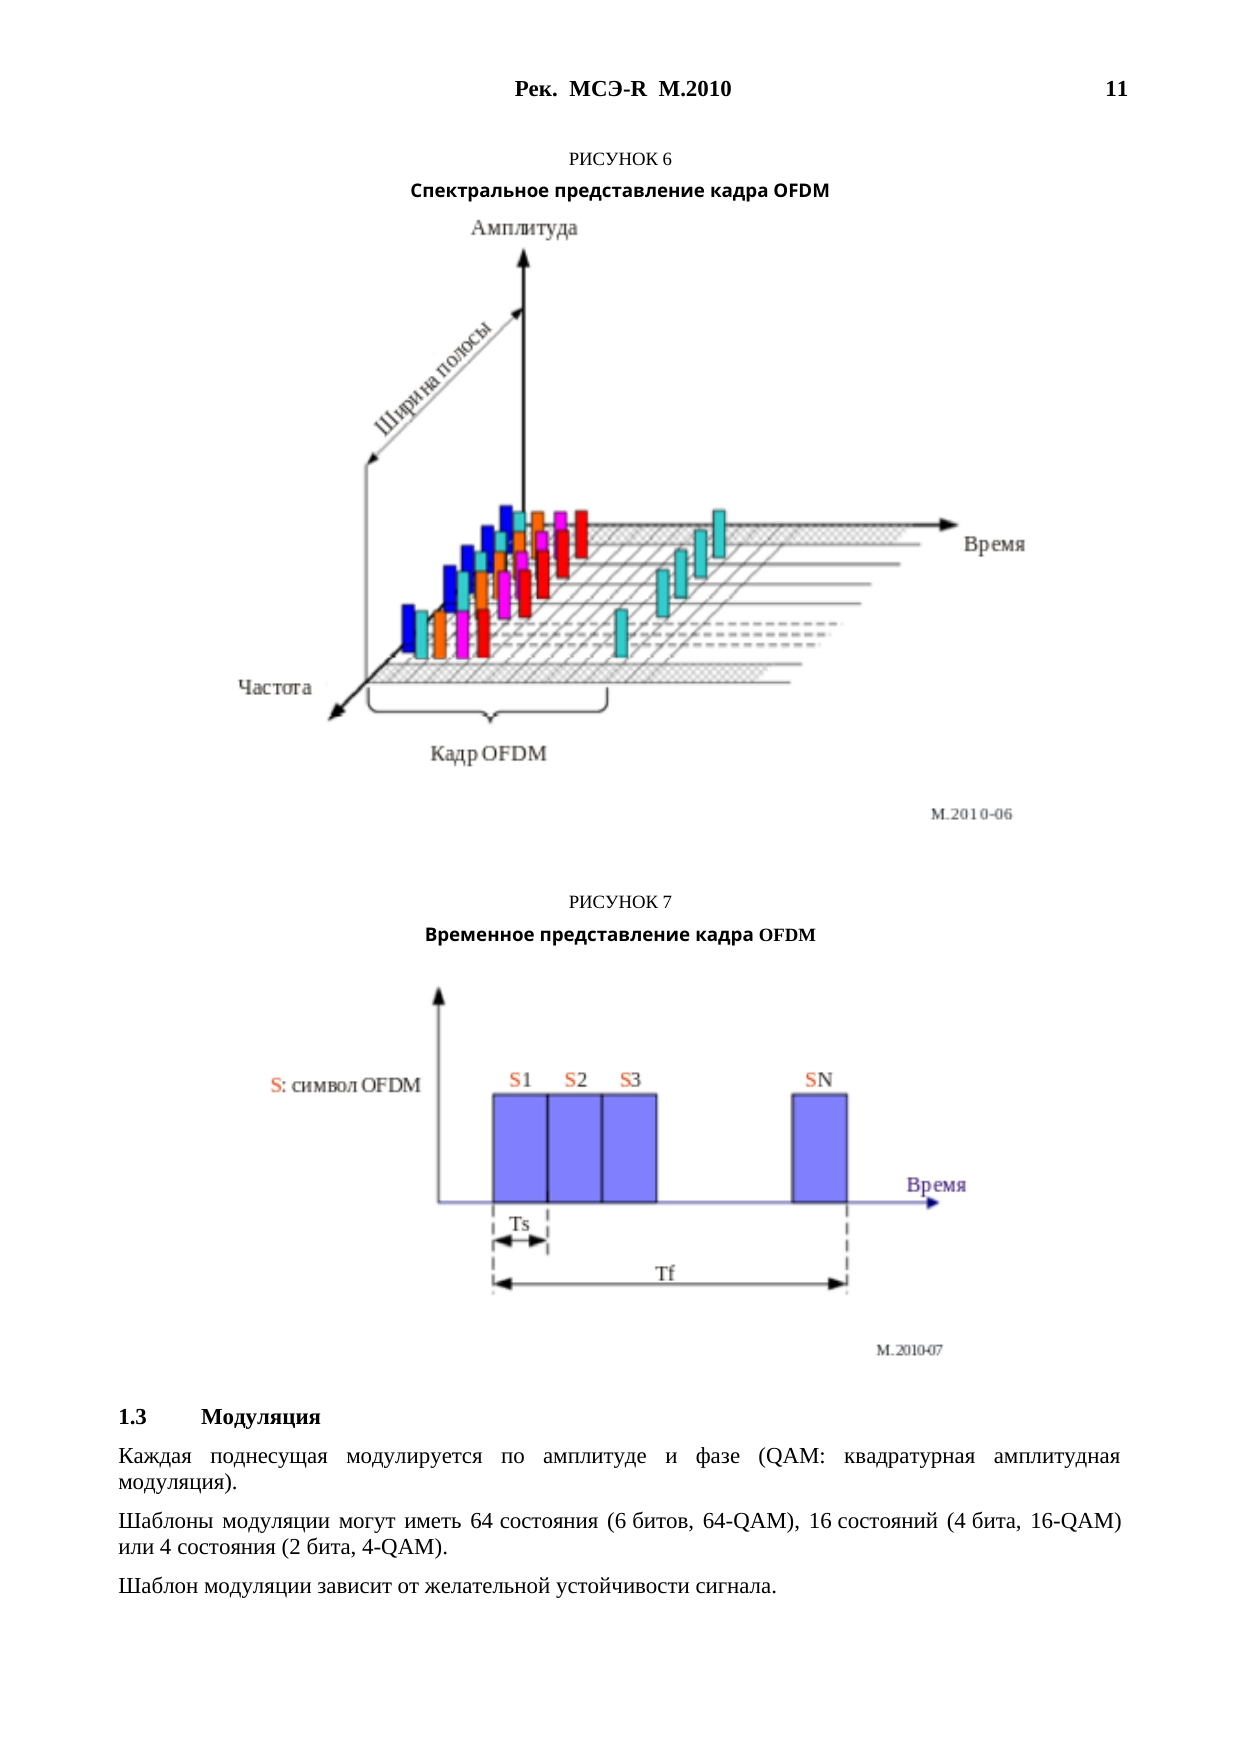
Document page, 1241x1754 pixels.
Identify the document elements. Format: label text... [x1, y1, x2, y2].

text Каждая поднесущая модулируется по амплитуде и фазе (QAM: квадратурная амплитудная модуляция). [118, 1442, 1122, 1494]
text Шаблон модуляции зависит от желательной устойчивости сигнала. [118, 1572, 1122, 1598]
title Спектральное представление кадра OFDM [118, 178, 1122, 203]
subtitle 1.3 Модуляция [118, 1403, 1122, 1429]
title Временное представление кадра OFDM [118, 921, 1122, 947]
text РИСУНОК 6 [118, 148, 1122, 169]
text Шаблоны модуляции могут иметь 64 состояния (6 битов, 64-QAM), 16 состояний (4 бита, 16-QAM) или 4 состояния (2 бита, 4-QAM). [118, 1507, 1122, 1559]
text РИСУНОК 7 [118, 891, 1122, 913]
